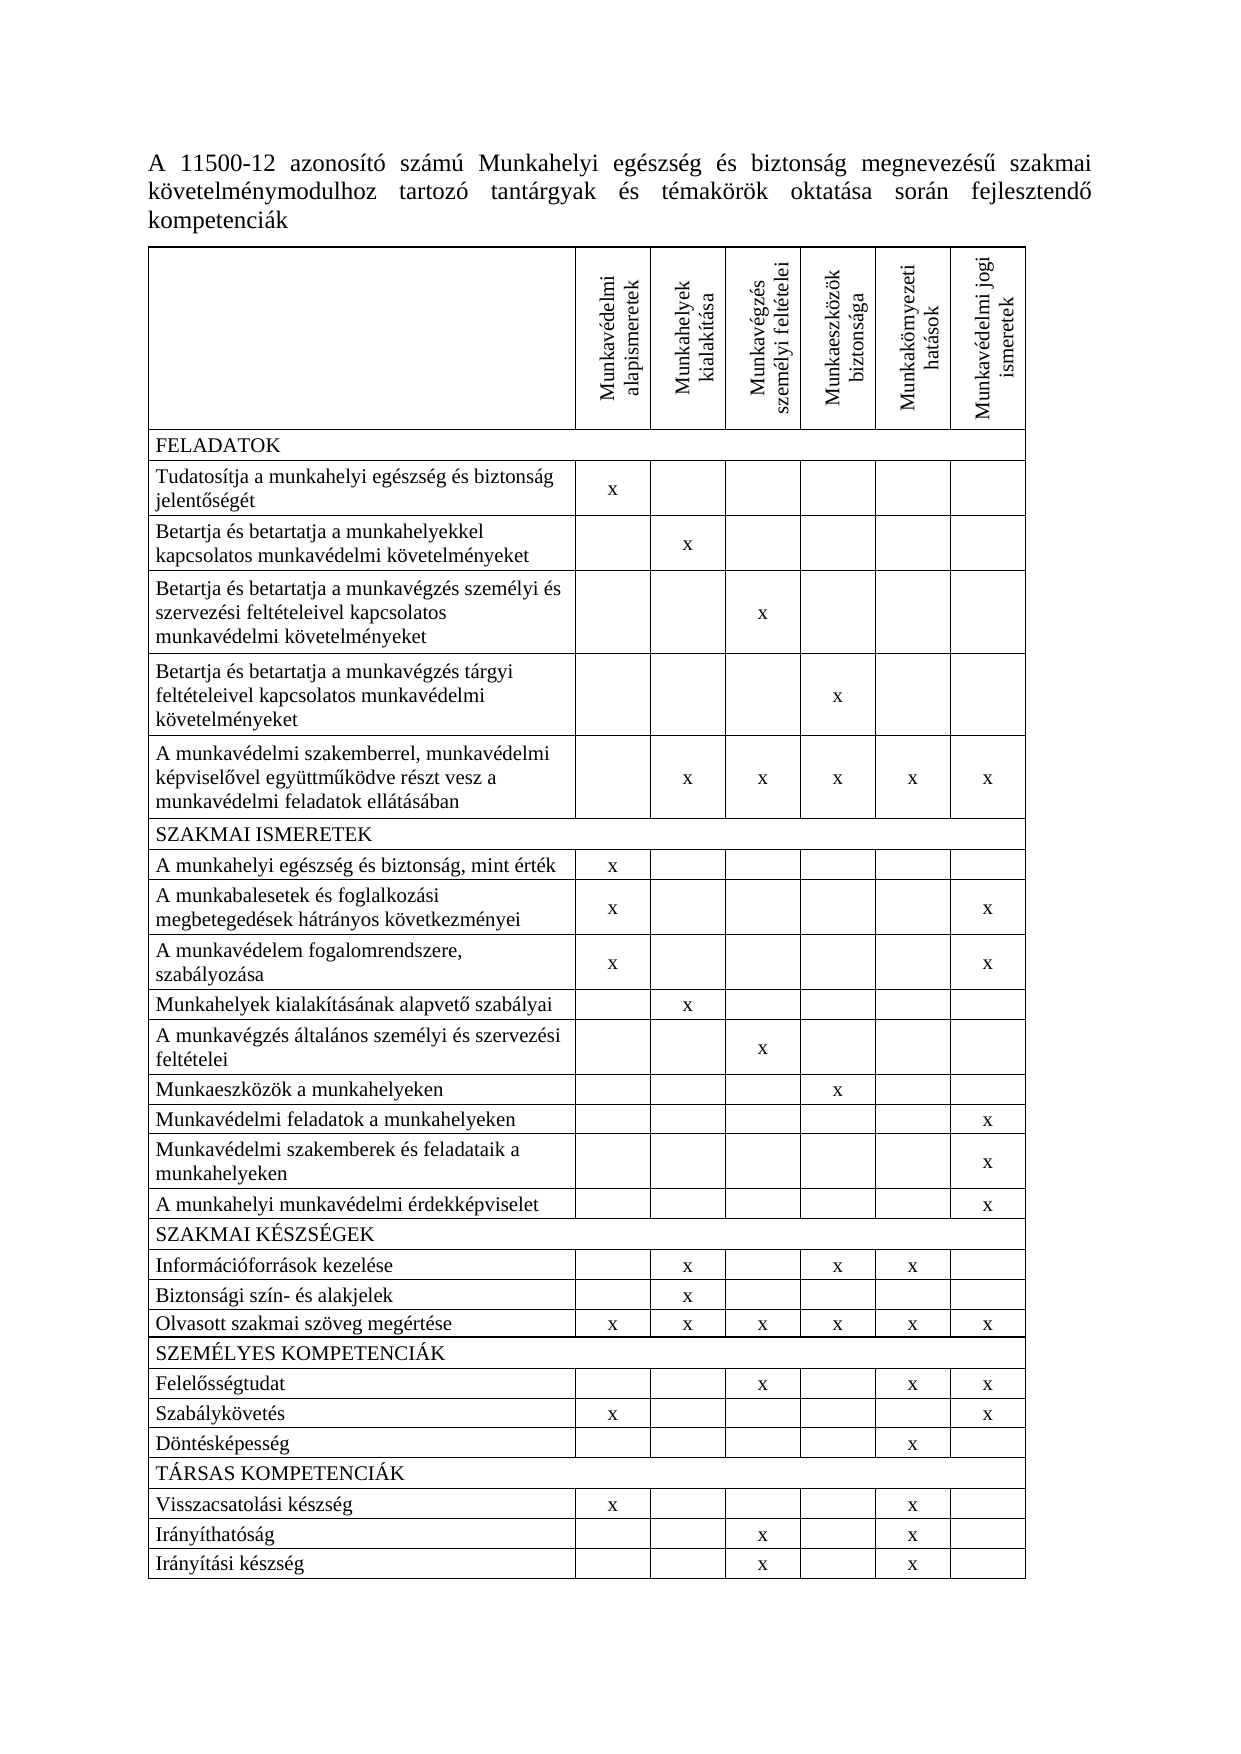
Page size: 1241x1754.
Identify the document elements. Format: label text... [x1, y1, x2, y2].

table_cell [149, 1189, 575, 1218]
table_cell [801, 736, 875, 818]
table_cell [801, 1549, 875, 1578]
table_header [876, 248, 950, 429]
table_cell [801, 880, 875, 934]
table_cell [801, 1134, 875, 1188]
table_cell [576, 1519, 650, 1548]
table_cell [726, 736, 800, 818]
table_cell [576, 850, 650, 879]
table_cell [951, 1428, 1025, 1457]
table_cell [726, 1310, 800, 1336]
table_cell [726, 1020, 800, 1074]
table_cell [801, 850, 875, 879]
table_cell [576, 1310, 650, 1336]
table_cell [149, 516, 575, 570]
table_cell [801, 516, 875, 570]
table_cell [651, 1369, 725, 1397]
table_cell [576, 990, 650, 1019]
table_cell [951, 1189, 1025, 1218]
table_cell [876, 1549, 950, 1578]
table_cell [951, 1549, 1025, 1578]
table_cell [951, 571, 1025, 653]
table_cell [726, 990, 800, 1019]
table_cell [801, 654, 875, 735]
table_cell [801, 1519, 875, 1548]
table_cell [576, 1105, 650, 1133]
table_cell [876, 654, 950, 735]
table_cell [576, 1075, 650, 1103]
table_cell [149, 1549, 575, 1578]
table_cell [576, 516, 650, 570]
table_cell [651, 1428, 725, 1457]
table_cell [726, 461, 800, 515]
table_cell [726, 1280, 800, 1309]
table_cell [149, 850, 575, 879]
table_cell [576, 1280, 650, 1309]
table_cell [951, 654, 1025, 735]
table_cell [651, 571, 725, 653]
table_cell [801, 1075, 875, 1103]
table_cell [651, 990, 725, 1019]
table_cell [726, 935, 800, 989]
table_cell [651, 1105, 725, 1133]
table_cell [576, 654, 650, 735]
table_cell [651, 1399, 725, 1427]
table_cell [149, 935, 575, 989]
text A 11500-12 azonosító számú Munkahelyi egészség és biztonság megnevezésű szakmai követelménymodulhoz tartozó tantárgyak és témakörök oktatása során fejlesztendő kompetenciák [148, 148, 1093, 234]
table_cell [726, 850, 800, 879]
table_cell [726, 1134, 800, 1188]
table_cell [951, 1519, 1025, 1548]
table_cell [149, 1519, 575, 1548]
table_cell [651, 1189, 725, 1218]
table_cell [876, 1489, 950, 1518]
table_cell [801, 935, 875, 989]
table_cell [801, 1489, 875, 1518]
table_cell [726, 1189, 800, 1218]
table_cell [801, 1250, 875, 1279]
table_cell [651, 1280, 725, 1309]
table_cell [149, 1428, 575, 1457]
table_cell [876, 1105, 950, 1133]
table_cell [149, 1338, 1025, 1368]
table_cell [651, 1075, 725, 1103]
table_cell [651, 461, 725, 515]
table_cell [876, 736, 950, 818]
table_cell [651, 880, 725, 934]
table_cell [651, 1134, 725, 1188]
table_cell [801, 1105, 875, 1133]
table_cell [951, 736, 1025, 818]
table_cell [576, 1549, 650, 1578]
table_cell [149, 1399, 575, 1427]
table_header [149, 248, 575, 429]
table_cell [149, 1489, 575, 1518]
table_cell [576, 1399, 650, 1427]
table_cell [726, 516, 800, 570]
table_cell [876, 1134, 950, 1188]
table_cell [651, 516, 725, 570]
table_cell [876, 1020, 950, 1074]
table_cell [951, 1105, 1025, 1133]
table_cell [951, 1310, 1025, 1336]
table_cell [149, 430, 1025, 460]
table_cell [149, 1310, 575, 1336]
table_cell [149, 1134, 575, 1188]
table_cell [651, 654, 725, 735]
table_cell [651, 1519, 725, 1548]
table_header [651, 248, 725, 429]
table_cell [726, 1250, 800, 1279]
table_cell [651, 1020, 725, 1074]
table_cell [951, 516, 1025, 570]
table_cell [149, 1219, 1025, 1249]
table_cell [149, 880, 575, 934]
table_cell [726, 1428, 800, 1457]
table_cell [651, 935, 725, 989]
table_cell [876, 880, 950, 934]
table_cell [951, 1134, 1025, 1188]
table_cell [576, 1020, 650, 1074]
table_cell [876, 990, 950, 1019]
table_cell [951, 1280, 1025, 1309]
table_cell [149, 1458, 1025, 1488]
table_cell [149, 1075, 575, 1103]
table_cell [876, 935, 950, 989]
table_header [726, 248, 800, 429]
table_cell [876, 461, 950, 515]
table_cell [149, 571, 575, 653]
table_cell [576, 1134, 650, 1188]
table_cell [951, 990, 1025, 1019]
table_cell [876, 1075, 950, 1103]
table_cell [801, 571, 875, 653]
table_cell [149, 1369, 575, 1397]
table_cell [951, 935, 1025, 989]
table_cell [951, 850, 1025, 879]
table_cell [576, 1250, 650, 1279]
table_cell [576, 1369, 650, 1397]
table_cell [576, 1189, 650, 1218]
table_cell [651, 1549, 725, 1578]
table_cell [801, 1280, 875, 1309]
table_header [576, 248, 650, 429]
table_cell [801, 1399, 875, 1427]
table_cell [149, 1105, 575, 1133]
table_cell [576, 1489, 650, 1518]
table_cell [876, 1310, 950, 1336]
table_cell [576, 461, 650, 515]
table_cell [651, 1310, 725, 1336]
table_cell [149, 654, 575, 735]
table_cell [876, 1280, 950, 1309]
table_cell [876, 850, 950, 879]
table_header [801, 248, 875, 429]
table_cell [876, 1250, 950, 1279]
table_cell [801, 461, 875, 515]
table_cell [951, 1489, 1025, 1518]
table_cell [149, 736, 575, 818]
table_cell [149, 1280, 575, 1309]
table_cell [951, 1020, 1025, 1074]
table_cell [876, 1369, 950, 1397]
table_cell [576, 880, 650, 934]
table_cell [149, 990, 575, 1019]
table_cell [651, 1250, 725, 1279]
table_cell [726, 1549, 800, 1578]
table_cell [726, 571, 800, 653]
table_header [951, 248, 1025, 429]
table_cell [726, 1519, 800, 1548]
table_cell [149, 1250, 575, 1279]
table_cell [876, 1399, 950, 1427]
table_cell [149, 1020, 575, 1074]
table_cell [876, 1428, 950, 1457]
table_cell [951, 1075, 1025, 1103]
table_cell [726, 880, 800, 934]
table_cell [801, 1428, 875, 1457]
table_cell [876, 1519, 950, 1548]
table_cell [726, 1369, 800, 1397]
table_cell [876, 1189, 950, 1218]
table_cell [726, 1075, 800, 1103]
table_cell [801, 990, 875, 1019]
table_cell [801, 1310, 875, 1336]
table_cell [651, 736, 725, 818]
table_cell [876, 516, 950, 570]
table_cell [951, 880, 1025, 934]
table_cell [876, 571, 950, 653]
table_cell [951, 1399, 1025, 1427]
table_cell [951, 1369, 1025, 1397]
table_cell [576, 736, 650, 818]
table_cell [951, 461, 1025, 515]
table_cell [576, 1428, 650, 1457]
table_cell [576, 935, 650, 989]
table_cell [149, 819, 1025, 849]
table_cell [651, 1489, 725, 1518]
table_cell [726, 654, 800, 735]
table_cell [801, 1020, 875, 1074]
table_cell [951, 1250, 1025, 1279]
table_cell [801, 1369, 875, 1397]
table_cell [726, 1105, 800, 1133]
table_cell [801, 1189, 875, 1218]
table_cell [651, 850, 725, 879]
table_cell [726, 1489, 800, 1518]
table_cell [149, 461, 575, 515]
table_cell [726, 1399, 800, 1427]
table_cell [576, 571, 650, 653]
